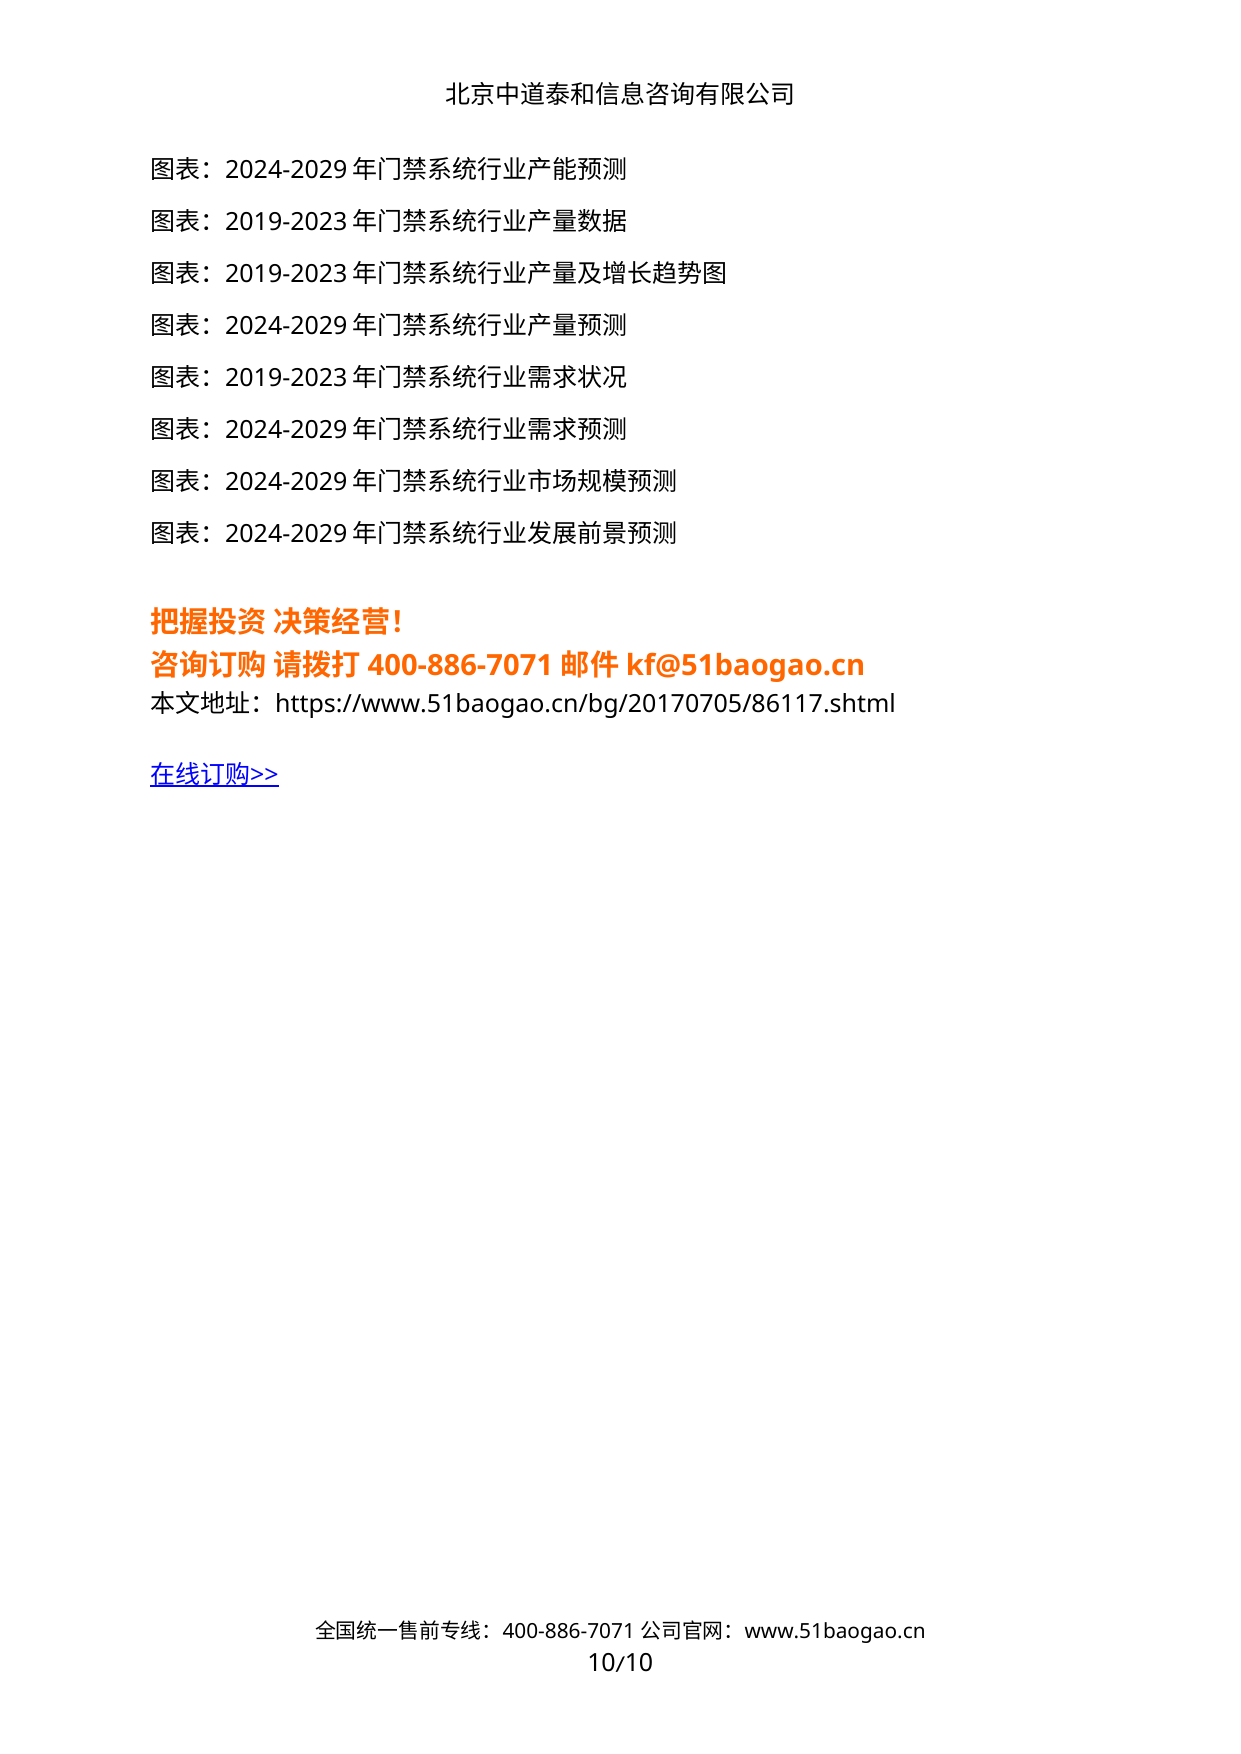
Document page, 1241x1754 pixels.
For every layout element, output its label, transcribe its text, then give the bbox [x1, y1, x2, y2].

text 图表：2024-2029年门禁系统行业市场规模预测 [150, 461, 1090, 497]
text 图表：2019-2023年门禁系统行业产量及增长趋势图 [150, 254, 1090, 290]
text 图表：2019-2023年门禁系统行业需求状况 [150, 357, 1090, 394]
text 把握投资 决策经营！咨询订购 请拨打 400-886-7071 邮件 kf@51baogao.cn本文地址：https://www.51baogao.cn/bg/20170705/86117.shtml [150, 565, 1090, 720]
text 图表：2019-2023年门禁系统行业产量数据 [150, 202, 1090, 238]
text 图表：2024-2029年门禁系统行业产量预测 [150, 306, 1090, 342]
text 图表：2024-2029年门禁系统行业产能预测 [150, 150, 1090, 186]
text 在线订购>> [150, 720, 1090, 790]
text 图表：2024-2029年门禁系统行业发展前景预测 [150, 513, 1090, 549]
text 图表：2024-2029年门禁系统行业需求预测 [150, 409, 1090, 446]
